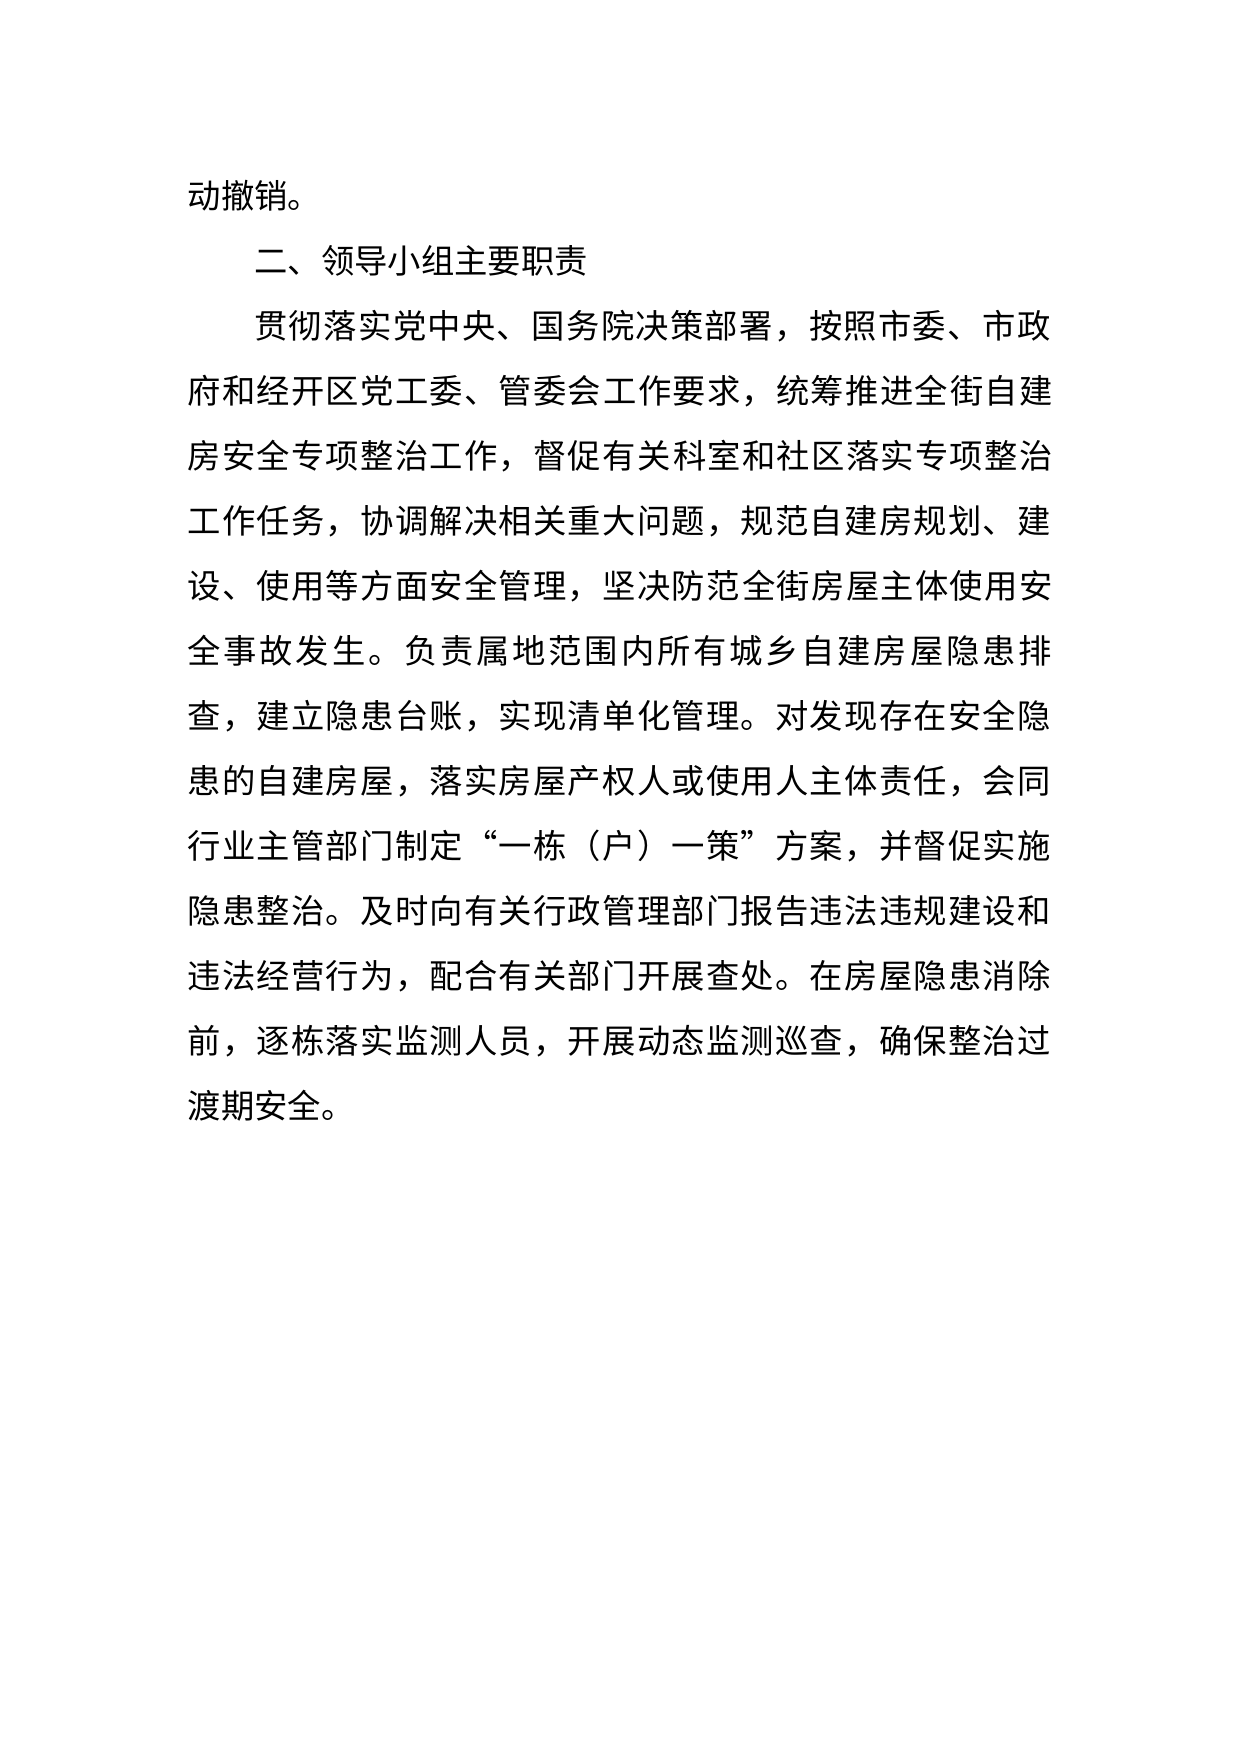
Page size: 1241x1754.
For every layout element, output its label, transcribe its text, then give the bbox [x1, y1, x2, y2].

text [187, 162, 1053, 227]
text 贯彻落实党中央、国务院决策部署，按照市委、市政府和经开区党工委、管委会工作要求，统筹推进全街自建房安全专项整治工作，督促有关科室和社区落实专项整治工作任务，协调解决相关重大问题，规范自建房规划、建设、使用等方面安全管理，坚决防范全街房屋主体使用安全事故发生。负责属地范围内所有城乡自建房屋隐患排查，建立隐患台账，实现清单化管理。对发现存在安全隐患的自建房屋，落实房屋产权人或使用人主体责任，会同行业主管部门制定“一栋（户）一策”方案，并督促实施隐患整治。及时向有关行政管理部门报告违法违规建设和违法经营行为，配合有关部门开展查处。在房屋隐患消除前，逐栋落实监测人员，开展动态监测巡查，确保整治过渡期安全。 [187, 292, 1053, 1137]
text 二、领导小组主要职责 [187, 227, 1053, 292]
